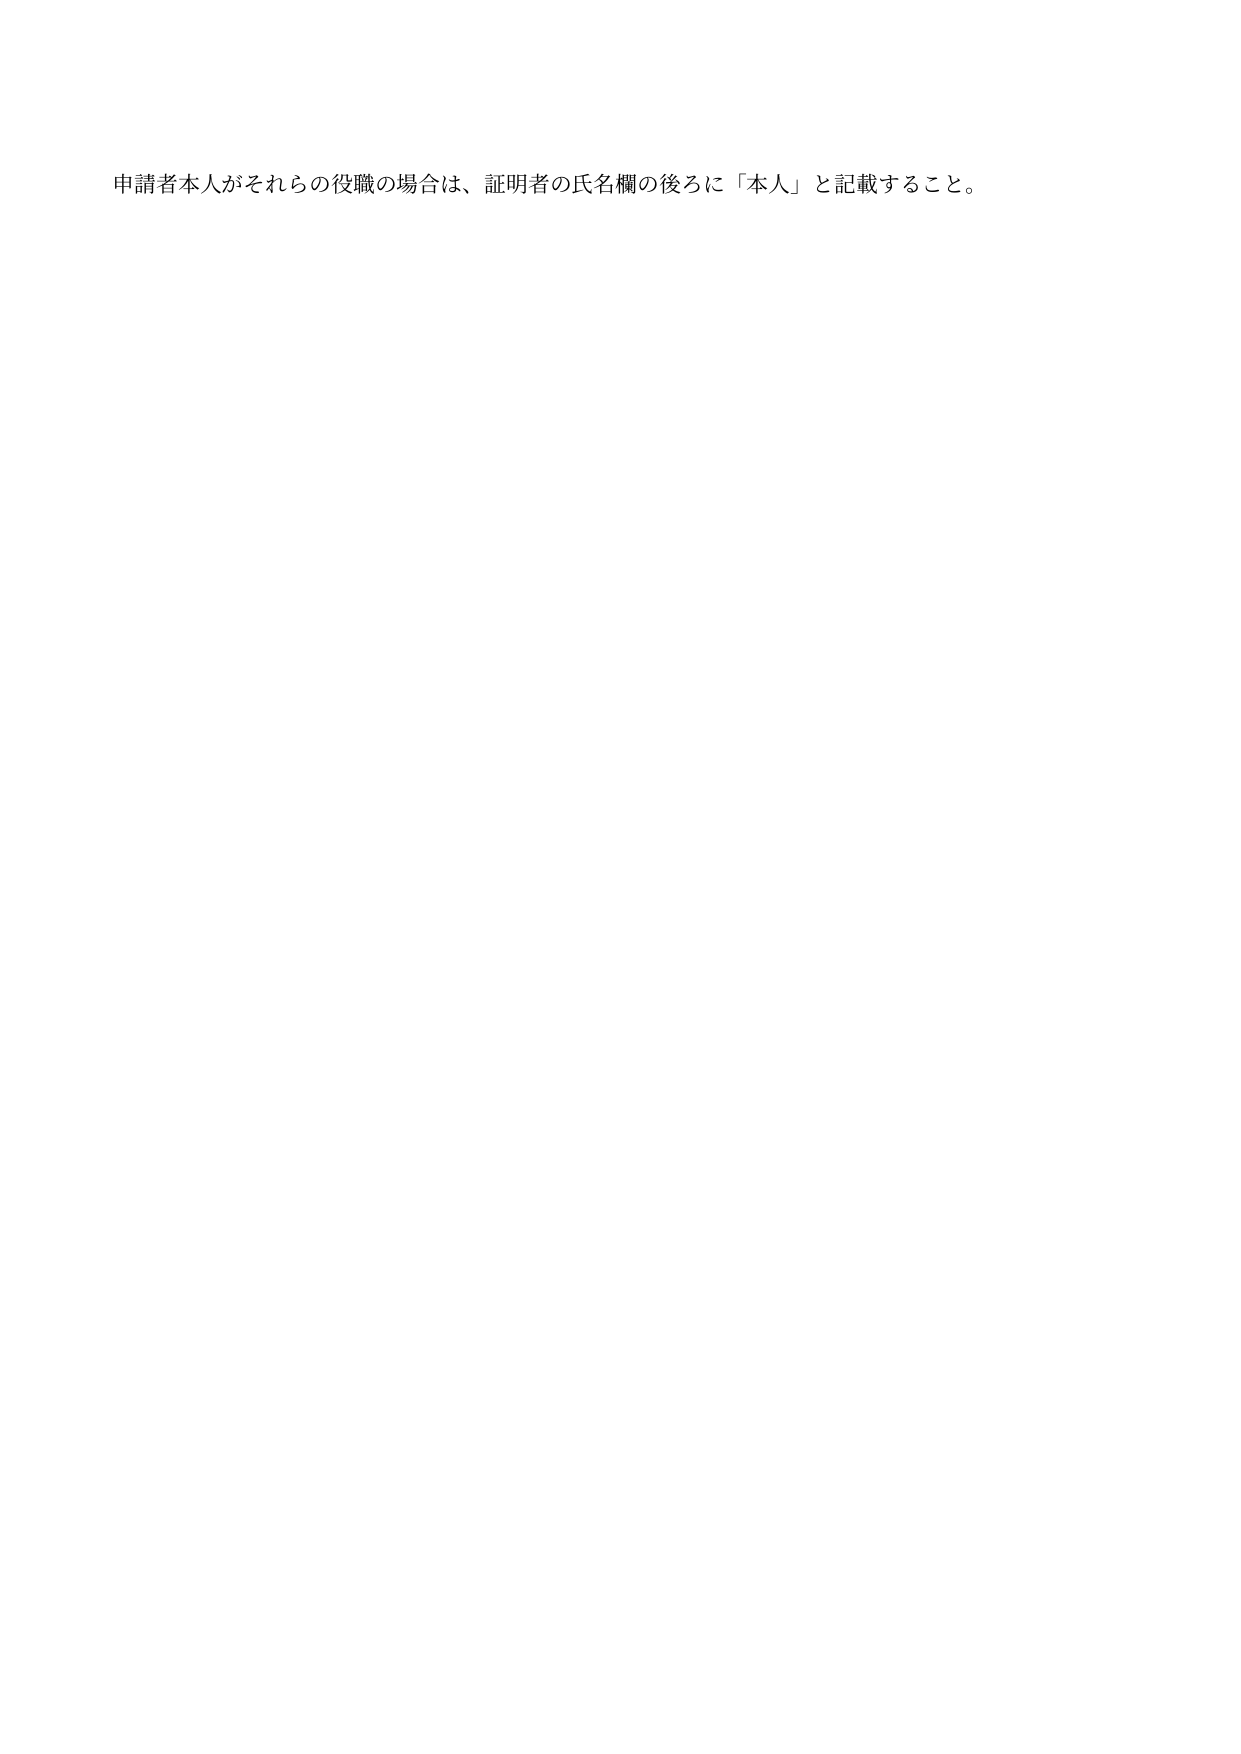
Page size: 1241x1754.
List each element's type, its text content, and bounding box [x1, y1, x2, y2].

text 申請者本人がそれらの役職の場合は、証明者の氏名欄の後ろに「本人」と記載すること。 [112, 164, 1128, 202]
